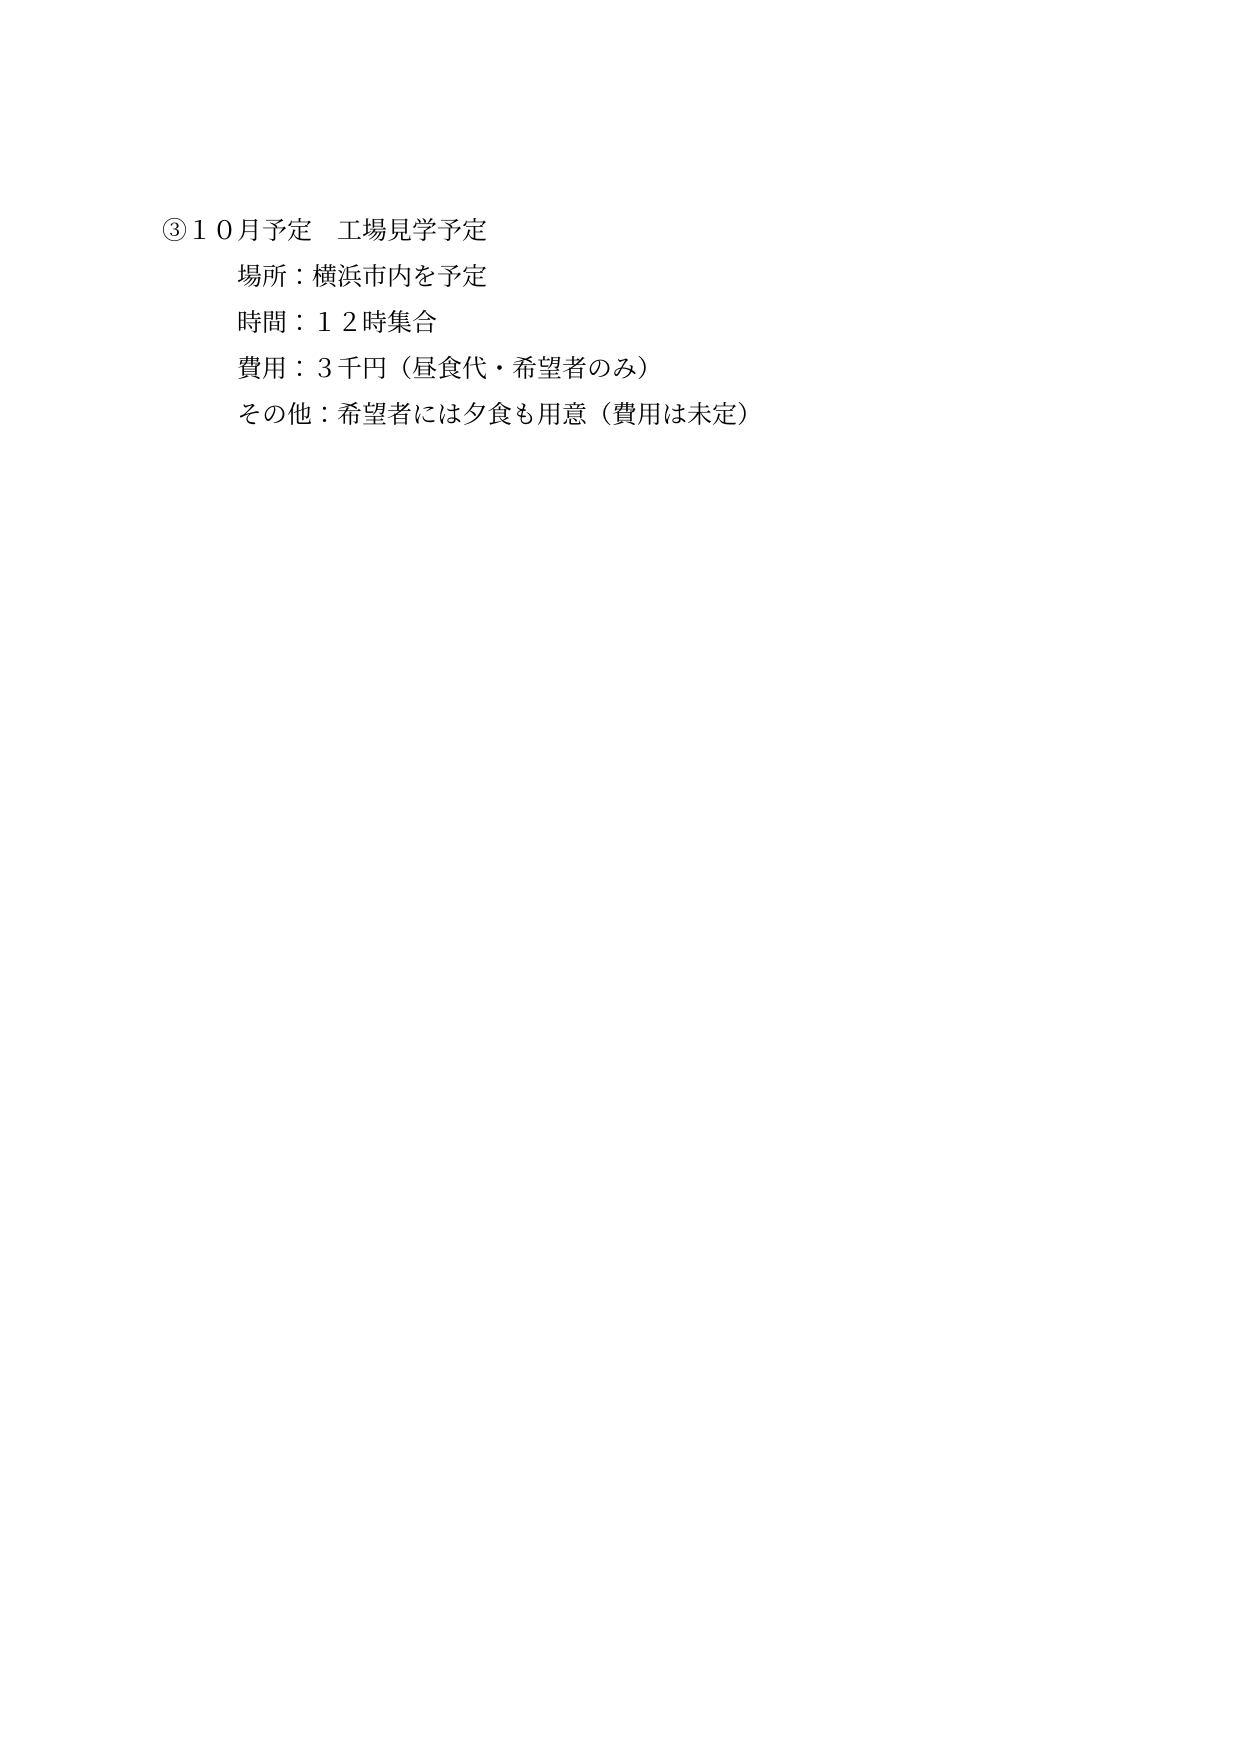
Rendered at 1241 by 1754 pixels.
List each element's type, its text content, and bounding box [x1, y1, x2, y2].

text ③１０月予定 工場見学予定 [112, 210, 1128, 248]
text 時間：１２時集合 [112, 302, 1128, 339]
text 費用：３千円（昼食代・希望者のみ） [112, 348, 1128, 385]
text 場所：横浜市内を予定 [112, 256, 1128, 294]
text その他：希望者には夕食も用意（費用は未定） [112, 394, 1128, 431]
